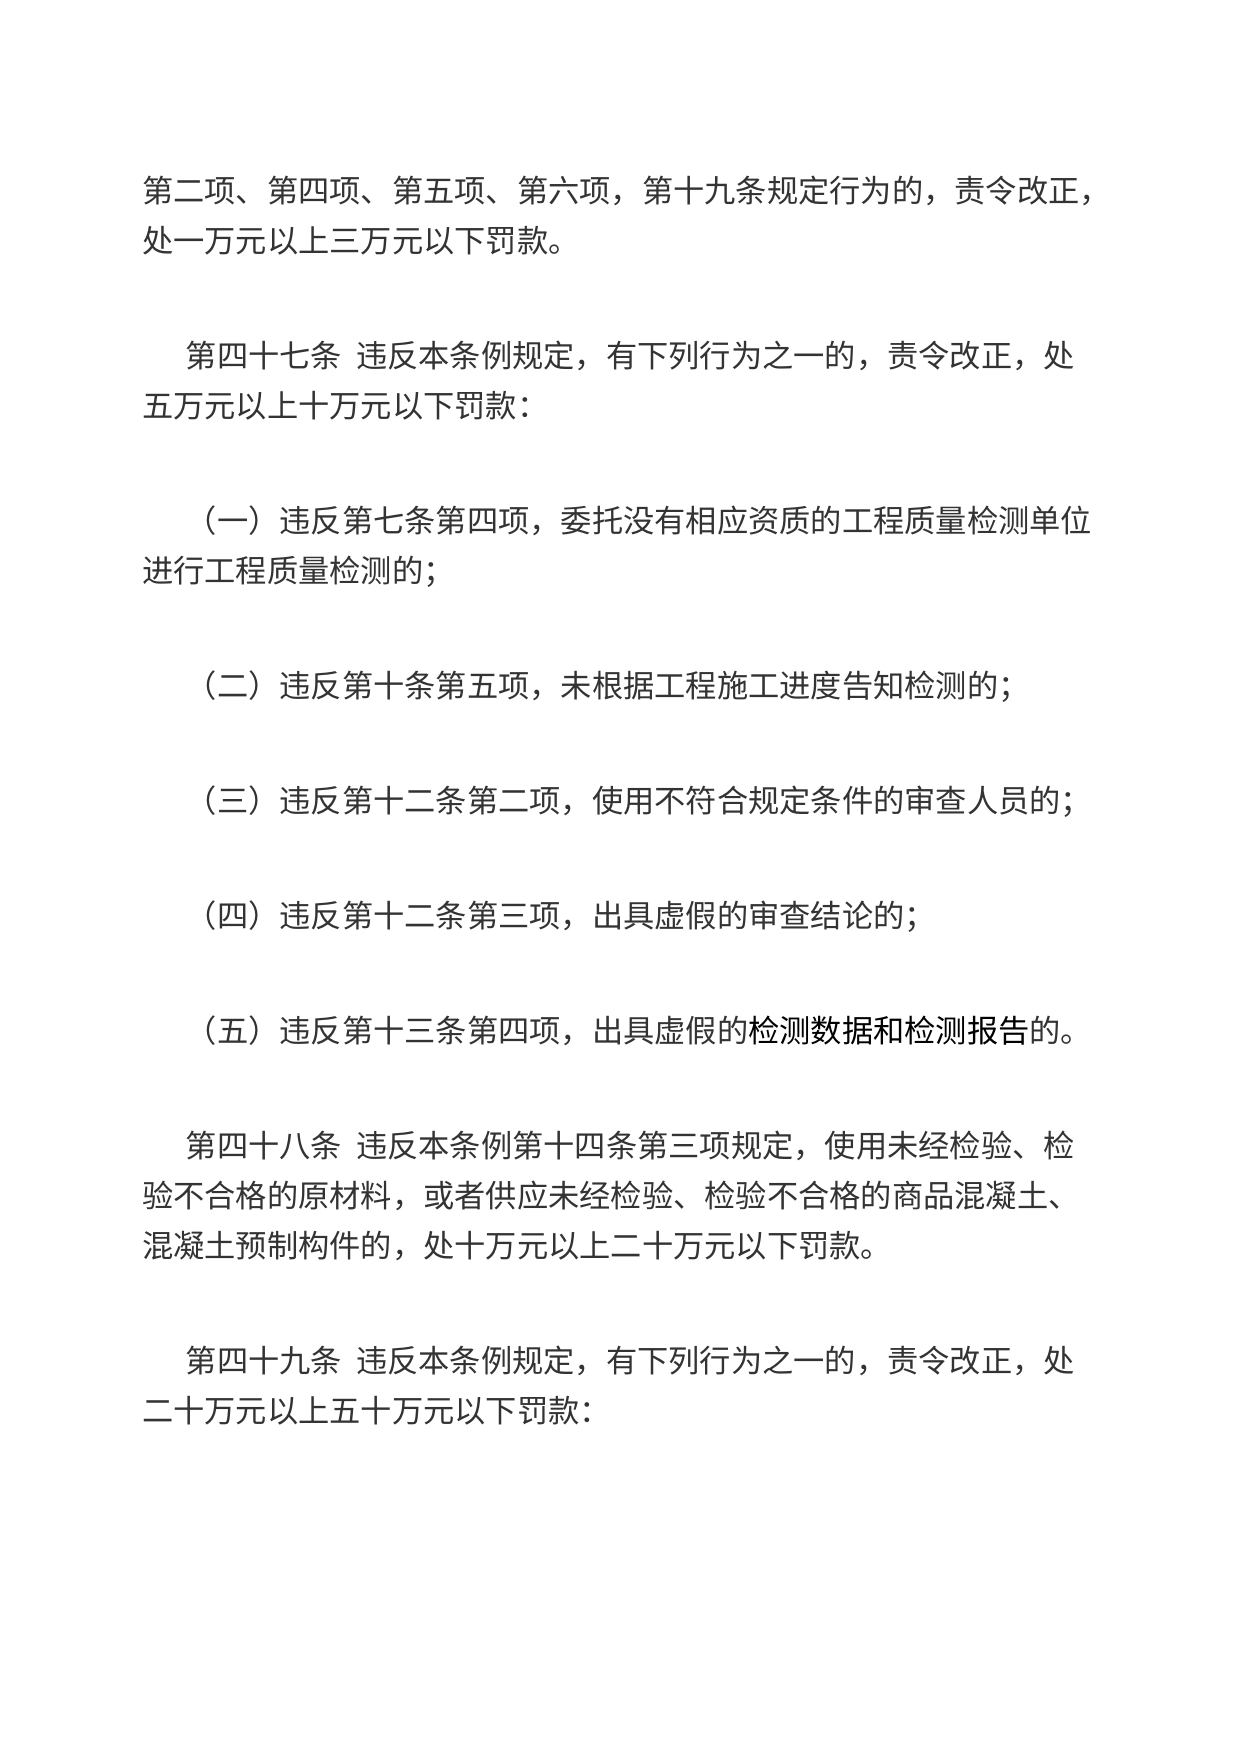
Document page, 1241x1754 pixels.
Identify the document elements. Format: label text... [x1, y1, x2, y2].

text （五）违反第十三条第四项，出具虚假的检测数据和检测报告的。 [142, 1002, 1098, 1052]
text 第四十八条 违反本条例第十四条第三项规定，使用未经检验、检验不合格的原材料，或者供应未经检验、检验不合格的商品混凝土、混凝土预制构件的，处十万元以上二十万元以下罚款。 [142, 1117, 1098, 1267]
text （一）违反第七条第四项，委托没有相应资质的工程质量检测单位进行工程质量检测的； [142, 492, 1098, 592]
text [142, 162, 1098, 262]
text （四）违反第十二条第三项，出具虚假的审查结论的； [142, 887, 1098, 937]
text （三）违反第十二条第二项，使用不符合规定条件的审查人员的； [142, 772, 1098, 822]
text （二）违反第十条第五项，未根据工程施工进度告知检测的； [142, 657, 1098, 707]
text 第四十九条 违反本条例规定，有下列行为之一的，责令改正，处二十万元以上五十万元以下罚款： [142, 1332, 1098, 1432]
text 第四十七条 违反本条例规定，有下列行为之一的，责令改正，处五万元以上十万元以下罚款： [142, 327, 1098, 427]
